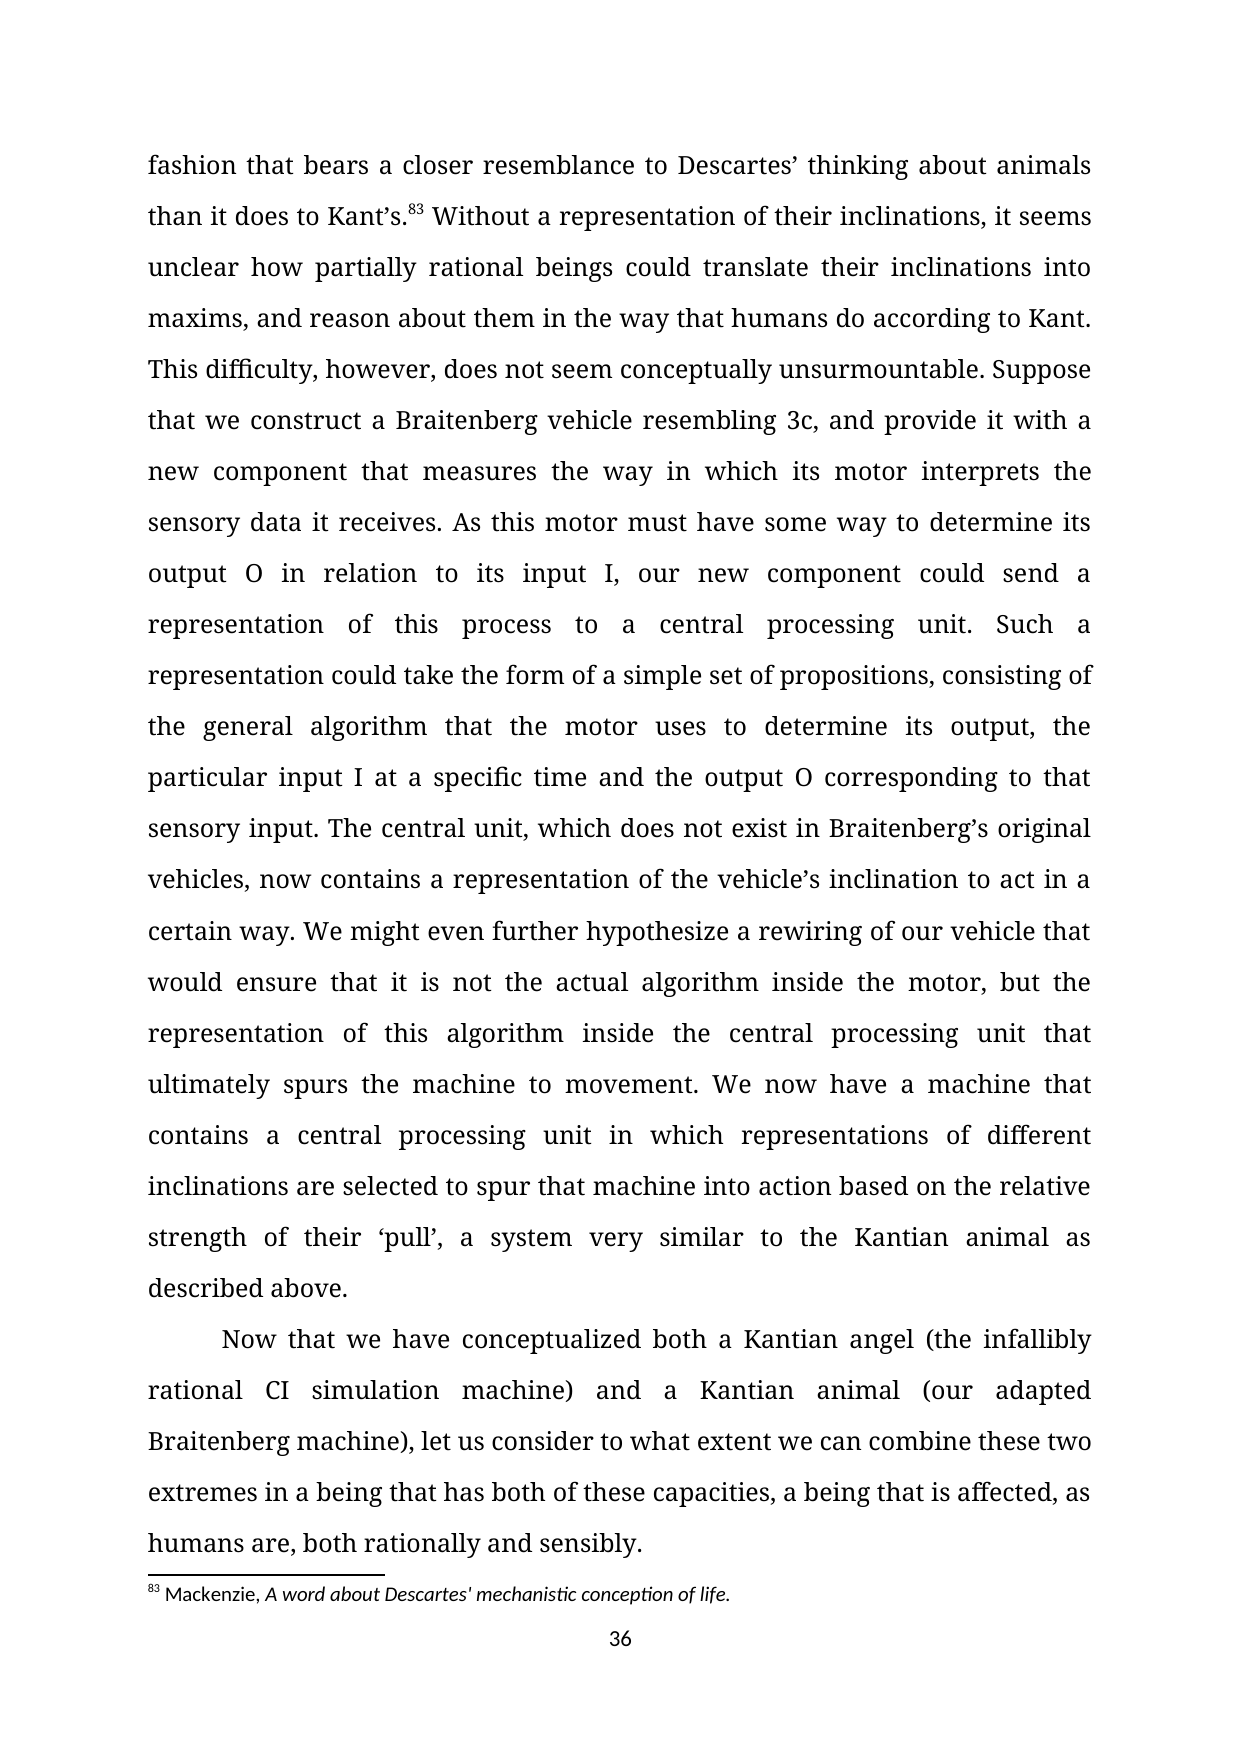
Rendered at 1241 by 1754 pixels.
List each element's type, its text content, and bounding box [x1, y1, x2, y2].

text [148, 148, 1093, 1304]
text Now that we have conceptualized both a Kantian angel (the infallibly rational CI simulation machine) and a Kantian animal (our adapted Braitenberg machine), let us consider to what extent we can combine these two extremes in a being that has both of these capacities, a being that is affected, as humans are, both rationally and sensibly. [148, 1322, 1093, 1560]
